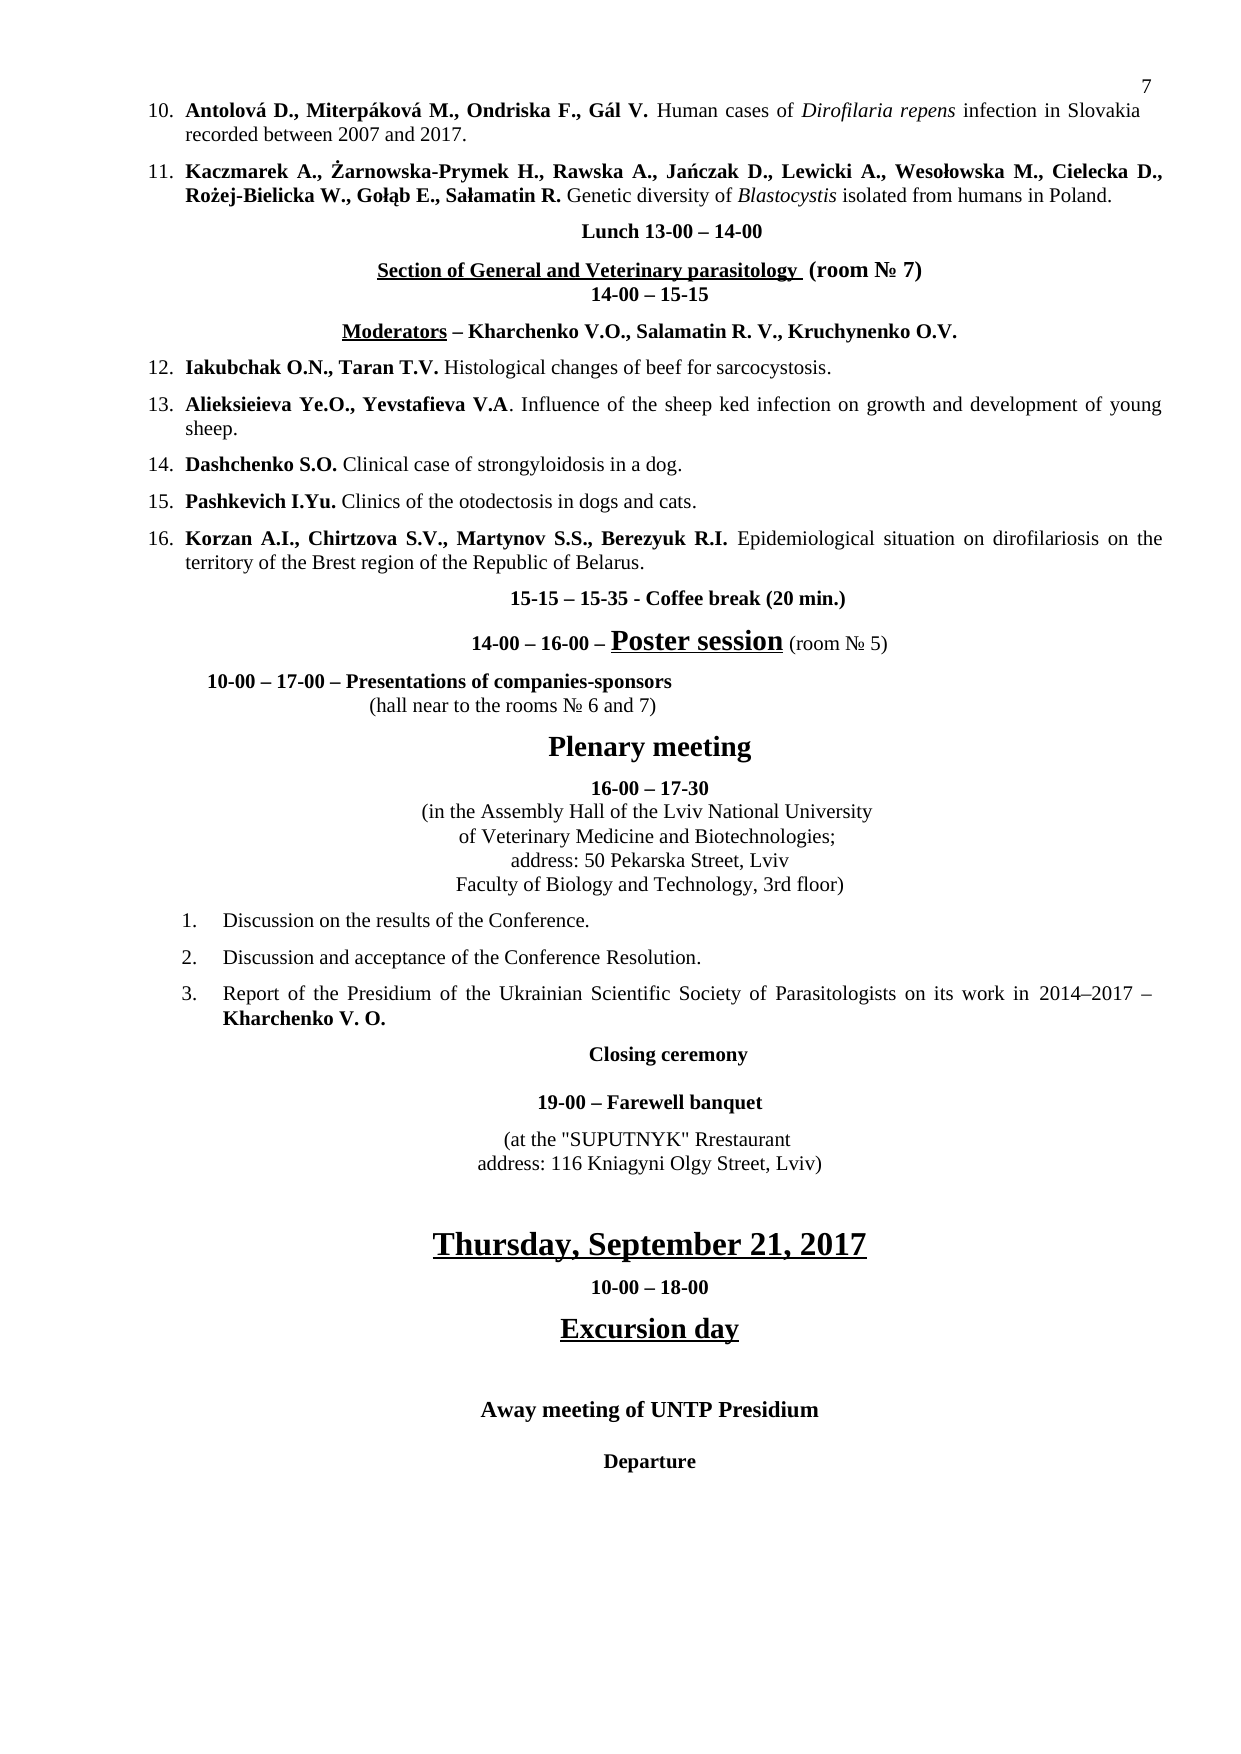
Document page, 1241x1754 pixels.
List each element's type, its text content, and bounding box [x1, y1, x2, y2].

text 19-00 – Farewell banquet [148, 1090, 1152, 1114]
text 15-15 – 15-35 - Coffee break (20 min.) [192, 586, 1163, 610]
list Kaczmarek A., Żarnowska-Prymek H., Rawska A., Jańczak D., Lewicki A., Wesołowska M., Cielecka D., Rożej-Bielicka W., Gołąb E., Sałamatin R. Genetic diversity of Blastocystis isolated from humans in Poland. [148, 158, 1163, 207]
list Korzan A.I., Chirtzova S.V., Martynov S.S., Berezyuk R.I. Epidemiological situation on dirofilariosis on the territory of the Brest region of the Republic of Belarus. [148, 526, 1163, 574]
text Lunch 13-00 – 14-00 [192, 219, 1152, 243]
text 14-00 – 15-15 [148, 282, 1152, 306]
text 10-00 – 17-00 – Presentations of companies-sponsors (hall near to the rooms № 6 and 7) [207, 669, 1152, 717]
text Away meeting of UNTP Presidium [148, 1396, 1152, 1422]
text (at the "SUPUTNYK" Rrestaurant address: 116 Kniagyni Olgy Street, Lviv) [148, 1127, 1152, 1175]
text Moderators – Kharchenko V.O., Salamatin R. V., Kruchynenko O.V. [148, 319, 1152, 343]
text Closing ceremony [185, 1042, 1152, 1066]
text (in the Assembly Hall of the Lviv National University of Veterinary Medicine and Biotechnologies; address: 50 Pekarska Street, Lviv Faculty of Biology and Technology, 3rd floor) [148, 799, 1152, 896]
text 2. Discussion and acceptance of the Conference Resolution. [181, 945, 1152, 969]
text 3. Report of the Presidium of the Ukrainian Scientific Society of Parasitologists on its work in 2014–2017 – Kharchenko V. O. [181, 981, 1152, 1029]
list Dashchenko S.O. Clinical case of strongyloidosis in a dog. [148, 452, 1163, 476]
text 1. Discussion on the results of the Conference. [181, 908, 1152, 932]
text Section of General and Veterinary parasitology (room № 7) [148, 256, 1152, 282]
text Departure [148, 1449, 1152, 1473]
list Antolová D., Miterpáková M., Ondriska F., Gál V. Human cases of Dirofilaria repens infection in Slovakia recorded between 2007 and 2017. [148, 98, 1163, 146]
text 14-00 – 16-00 – Poster session (room № 5) [207, 623, 1152, 656]
text 16-00 – 17-30 [148, 775, 1152, 799]
text Plenary meeting [148, 729, 1152, 763]
text 10-00 – 18-00 [148, 1275, 1152, 1299]
text Thursday, September 21, 2017 [148, 1224, 1152, 1262]
text Excursion day [148, 1311, 1152, 1345]
list Iakubchak O.N., Taran T.V. Histological changes of beef for sarcocystosis. [148, 355, 1163, 379]
list Alieksieieva Ye.O., Yevstafieva V.А. Influence of the sheep ked infection on growth and development of young sheep. [148, 392, 1163, 440]
list Pashkevich I.Yu. Clinics of the otodectosis in dogs and cats. [148, 489, 1163, 513]
